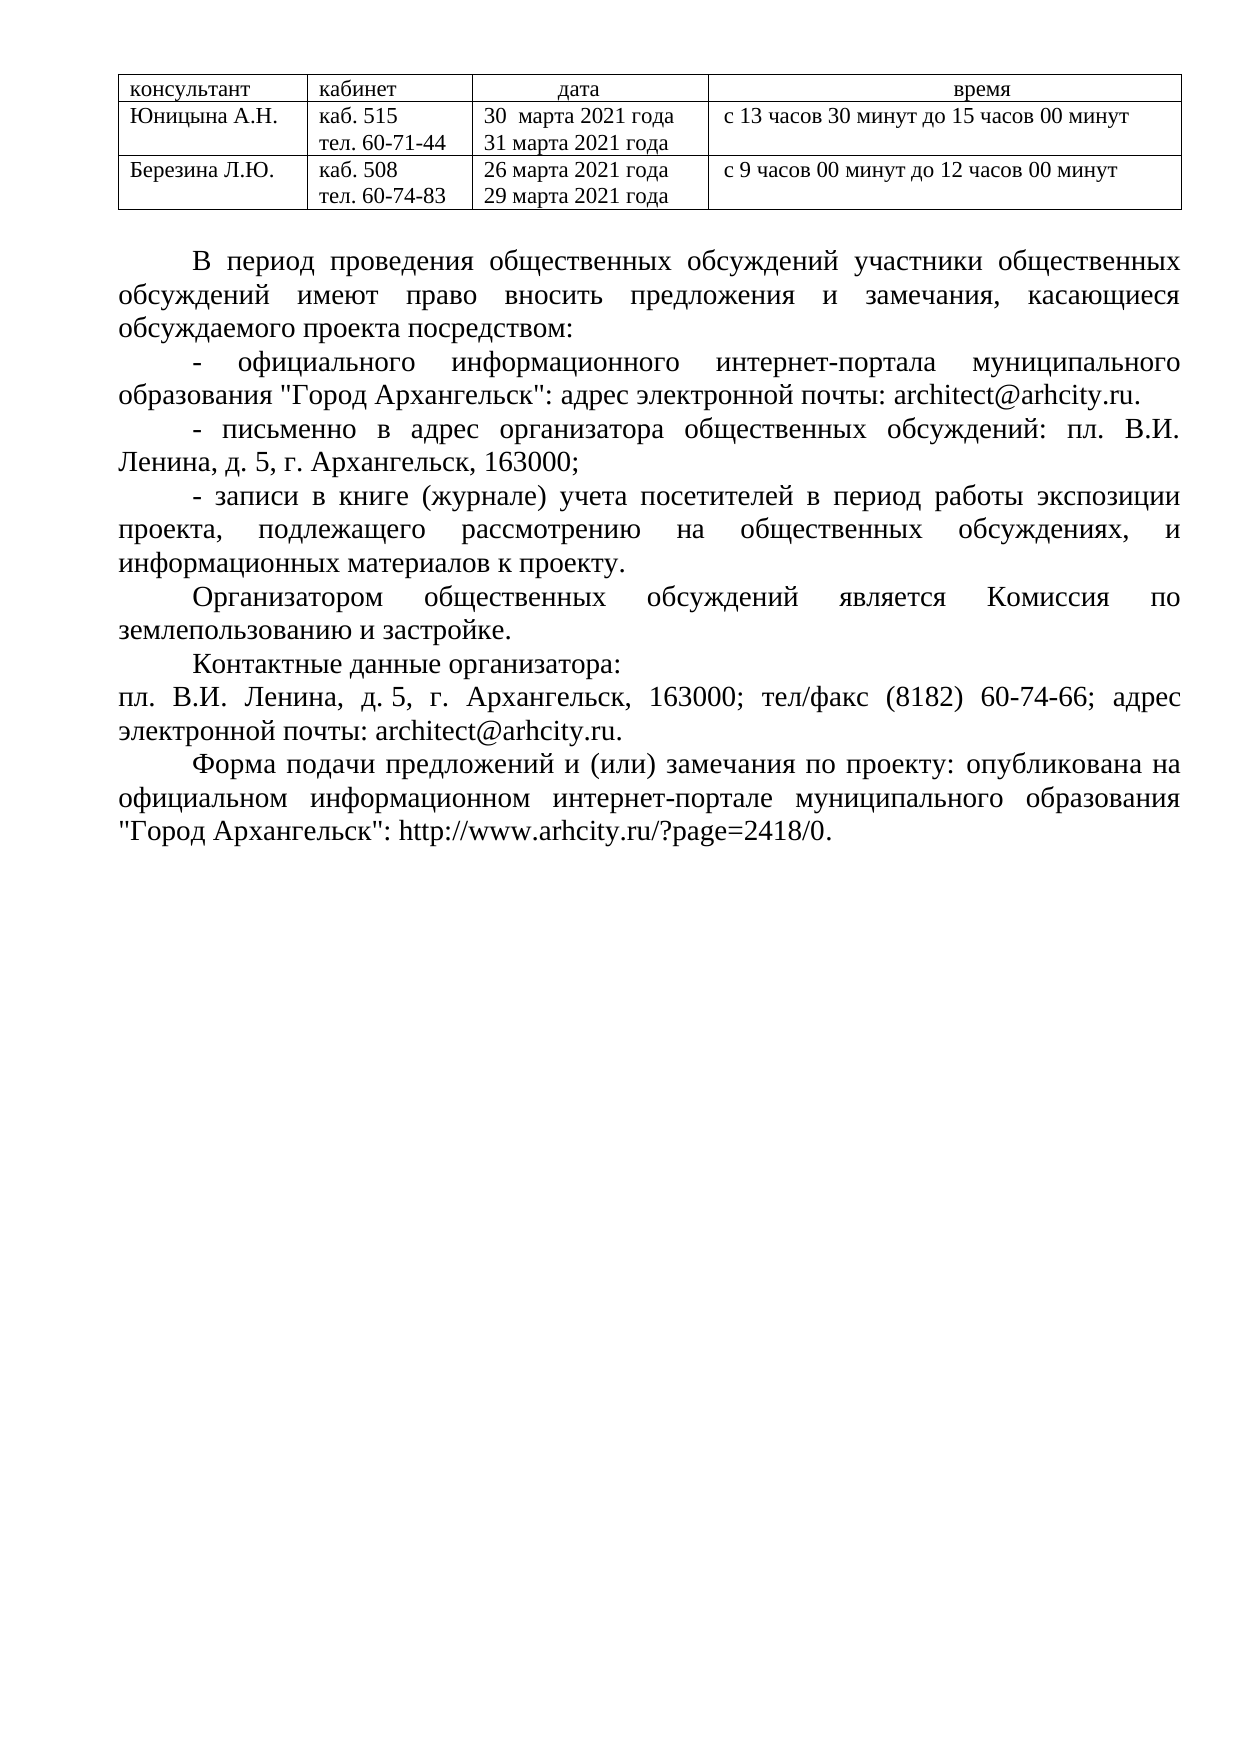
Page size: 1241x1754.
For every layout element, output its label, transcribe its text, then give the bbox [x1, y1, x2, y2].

table_header консультант [119, 75, 307, 101]
table_cell Юницына А.Н. [119, 102, 307, 155]
text Организатором общественных обсуждений является Комиссия по землепользованию и застройке. [118, 579, 1181, 646]
text В период проведения общественных обсуждений участники общественных обсуждений имеют право вносить предложения и замечания, касающиеся обсуждаемого проекта посредством: [118, 243, 1181, 344]
table_header время [709, 75, 1181, 101]
table_cell каб. 508 тел. 60-74-83 [308, 156, 472, 209]
text - записи в книге (журнале) учета посетителей в период работы экспозиции проекта, подлежащего рассмотрению на общественных обсуждениях, и информационных материалов к проекту. [118, 478, 1181, 579]
text - письменно в адрес организатора общественных обсуждений: пл. В.И. Ленина, д. 5, г. Архангельск, 163000; [118, 411, 1181, 478]
table_cell с 9 часов 00 минут до 12 часов 00 минут [709, 156, 1181, 209]
table_cell 26 марта 2021 года 29 марта 2021 года [473, 156, 708, 209]
text - официального информационного интернет-портала муниципального образования "Город Архангельск": адрес электронной почты: architect@arhcity.ru. [118, 344, 1181, 411]
table_header кабинет [308, 75, 472, 101]
text Форма подачи предложений и (или) замечания по проекту: опубликована на официальном информационном интернет-портале муниципального образования "Город Архангельск": http://www.arhcity.ru/?page=2418/0. [118, 746, 1181, 847]
table_cell 30 марта 2021 года 31 марта 2021 года [473, 102, 708, 155]
text Контактные данные организатора: [118, 646, 1181, 679]
table_cell каб. 515 тел. 60-71-44 [308, 102, 472, 155]
table_cell Березина Л.Ю. [119, 156, 307, 209]
table_cell с 13 часов 30 минут до 15 часов 00 минут [709, 102, 1181, 155]
table_header дата [473, 75, 708, 101]
text пл. В.И. Ленина, д. 5, г. Архангельск, 163000; тел/факс (8182) 60-74-66; адрес электронной почты: architect@arhcity.ru. [118, 679, 1181, 746]
